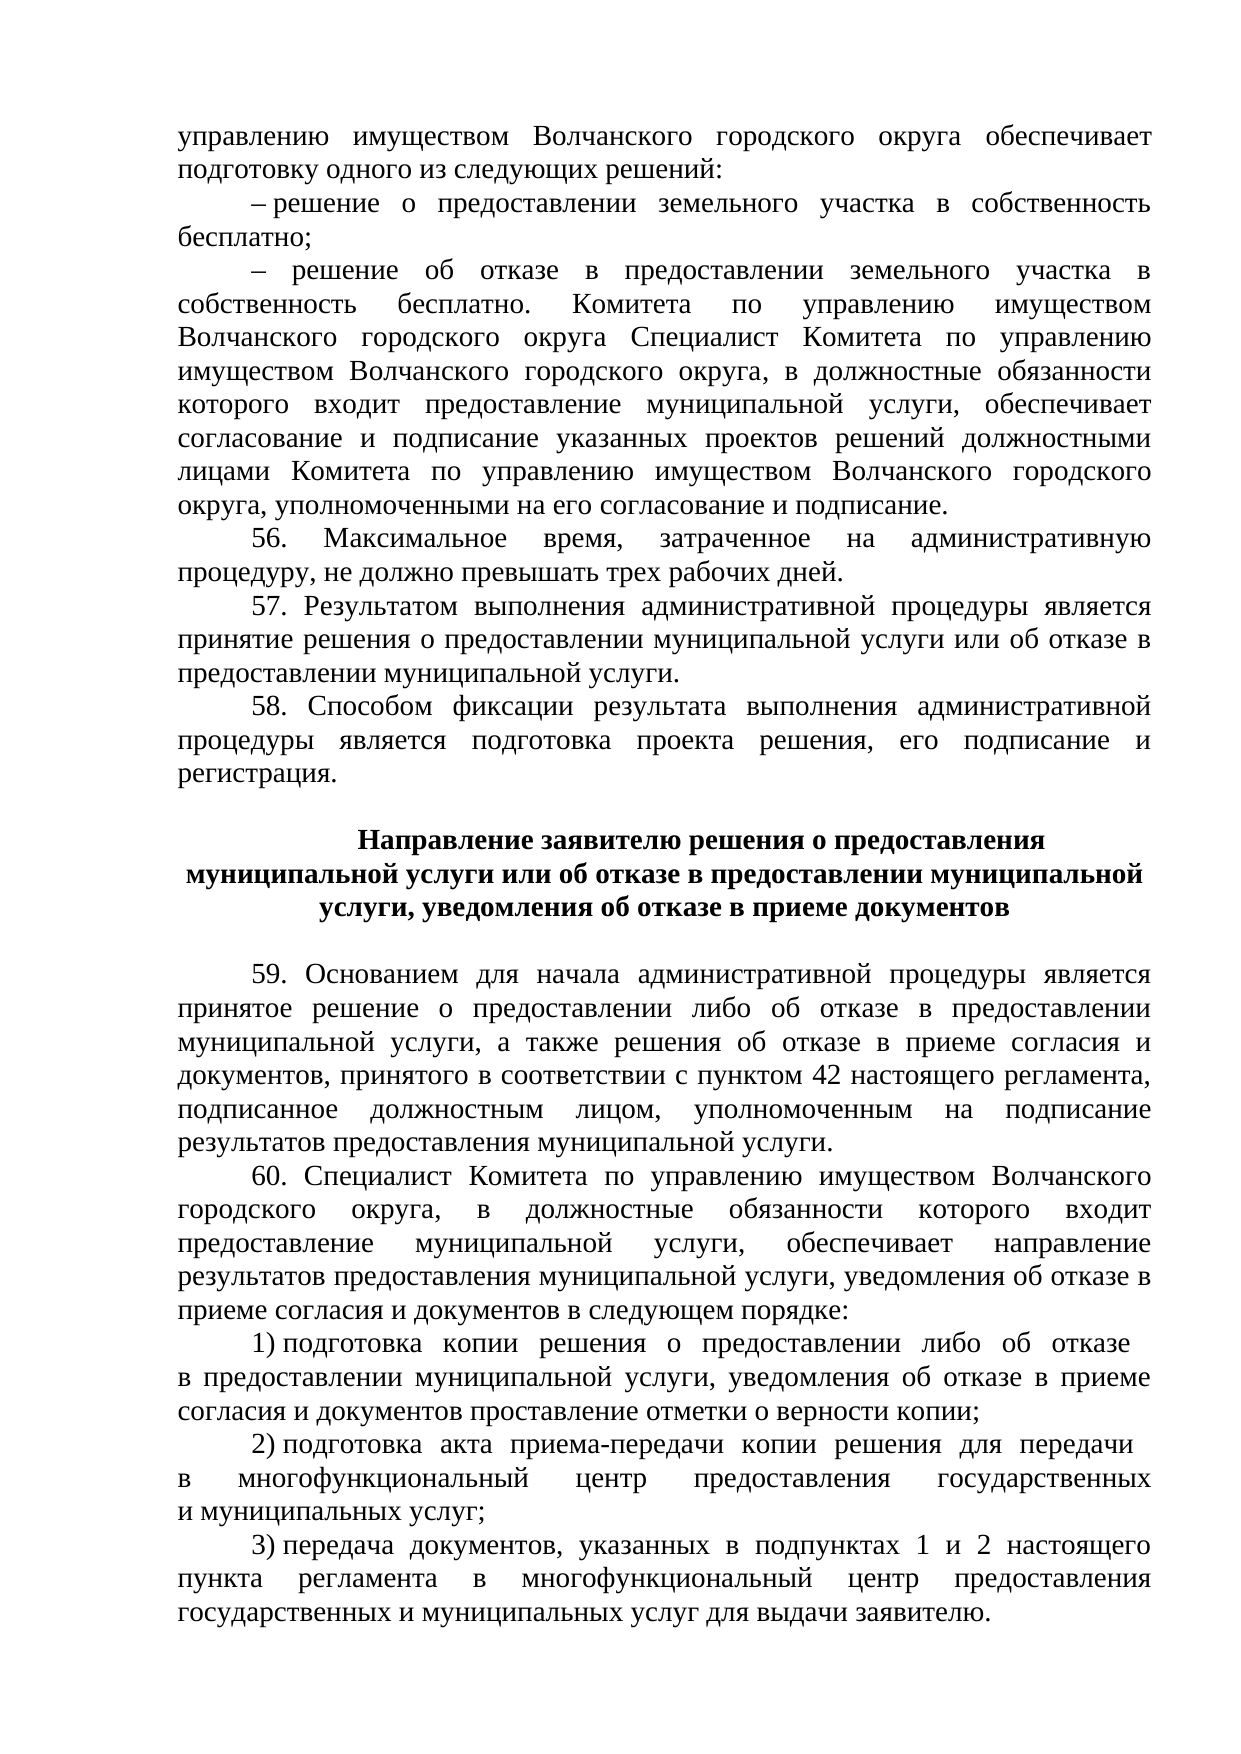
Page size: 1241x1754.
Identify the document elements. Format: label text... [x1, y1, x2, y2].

text 59. Основанием для начала административной процедуры является принятое решение о предоставлении либо об отказе в предоставлении муниципальной услуги, а также решения об отказе в приеме согласия и документов, принятого в соответствии с пунктом 42 настоящего регламента, подписанное должностным лицом, уполномоченным на подписание результатов предоставления муниципальной услуги. [177, 957, 1152, 1158]
list передача документов, указанных в подпунктах 1 и 2 настоящего пункта регламента в многофункциональный центр предоставления государственных и муниципальных услуг для выдачи заявителю. [177, 1527, 1152, 1627]
text – решение о предоставлении земельного участка в собственность бесплатно; [177, 185, 1152, 252]
text 56. Максимальное время, затраченное на административную процедуру, не должно превышать трех рабочих дней. [177, 521, 1152, 588]
list подготовка акта приема-передачи копии решения для передачи в многофункциональный центр предоставления государственных и муниципальных услуг; [177, 1426, 1152, 1527]
text – решение об отказе в предоставлении земельного участка в собственность бесплатно. Комитета по управлению имуществом Волчанского городского округа Специалист Комитета по управлению имуществом Волчанского городского округа, в должностные обязанности которого входит предоставление муниципальной услуги, обеспечивает согласование и подписание указанных проектов решений должностными лицами Комитета по управлению имуществом Волчанского городского округа, уполномоченными на его согласование и подписание. [177, 252, 1152, 521]
list подготовка копии решения о предоставлении либо об отказе в предоставлении муниципальной услуги, уведомления об отказе в приеме согласия и документов проставление отметки о верности копии; [177, 1326, 1152, 1426]
text 58. Способом фиксации результата выполнения административной процедуры является подготовка проекта решения, его подписание и регистрация. [177, 688, 1152, 789]
text 57. Результатом выполнения административной процедуры является принятие решения о предоставлении муниципальной услуги или об отказе в предоставлении муниципальной услуги. [177, 588, 1152, 688]
text 60. Специалист Комитета по управлению имуществом Волчанского городского округа, в должностные обязанности которого входит предоставление муниципальной услуги, обеспечивает направление результатов предоставления муниципальной услуги, уведомления об отказе в приеме согласия и документов в следующем порядке: [177, 1158, 1152, 1326]
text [177, 118, 1152, 185]
text Направление заявителю решения о предоставления муниципальной услуги или об отказе в предоставлении муниципальной услуги, уведомления об отказе в приеме документов [177, 822, 1152, 923]
